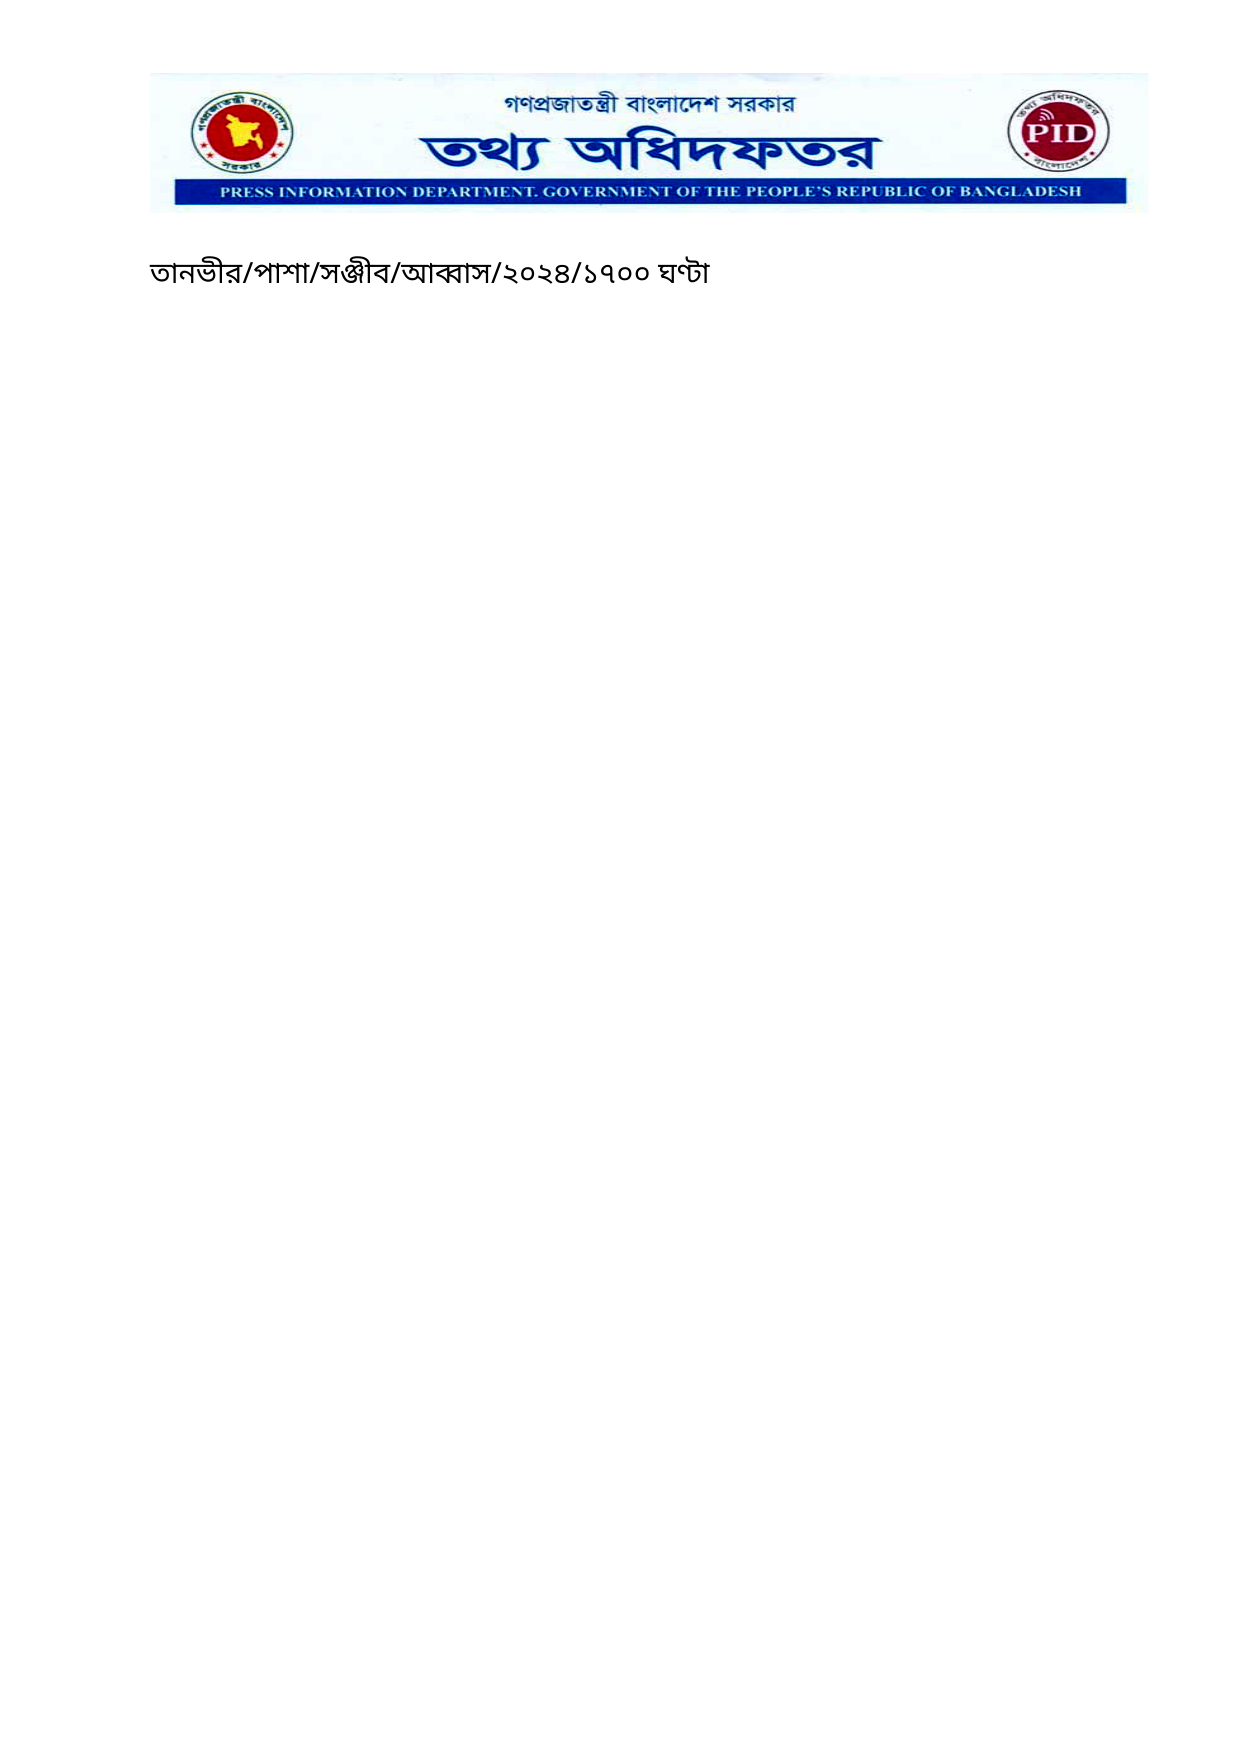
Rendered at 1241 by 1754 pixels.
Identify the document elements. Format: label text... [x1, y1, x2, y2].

text তানভীর/পাশা/সঞ্জীব/আব্বাস/২০২৪/১৭০০ ঘণ্টা [150, 252, 1120, 295]
